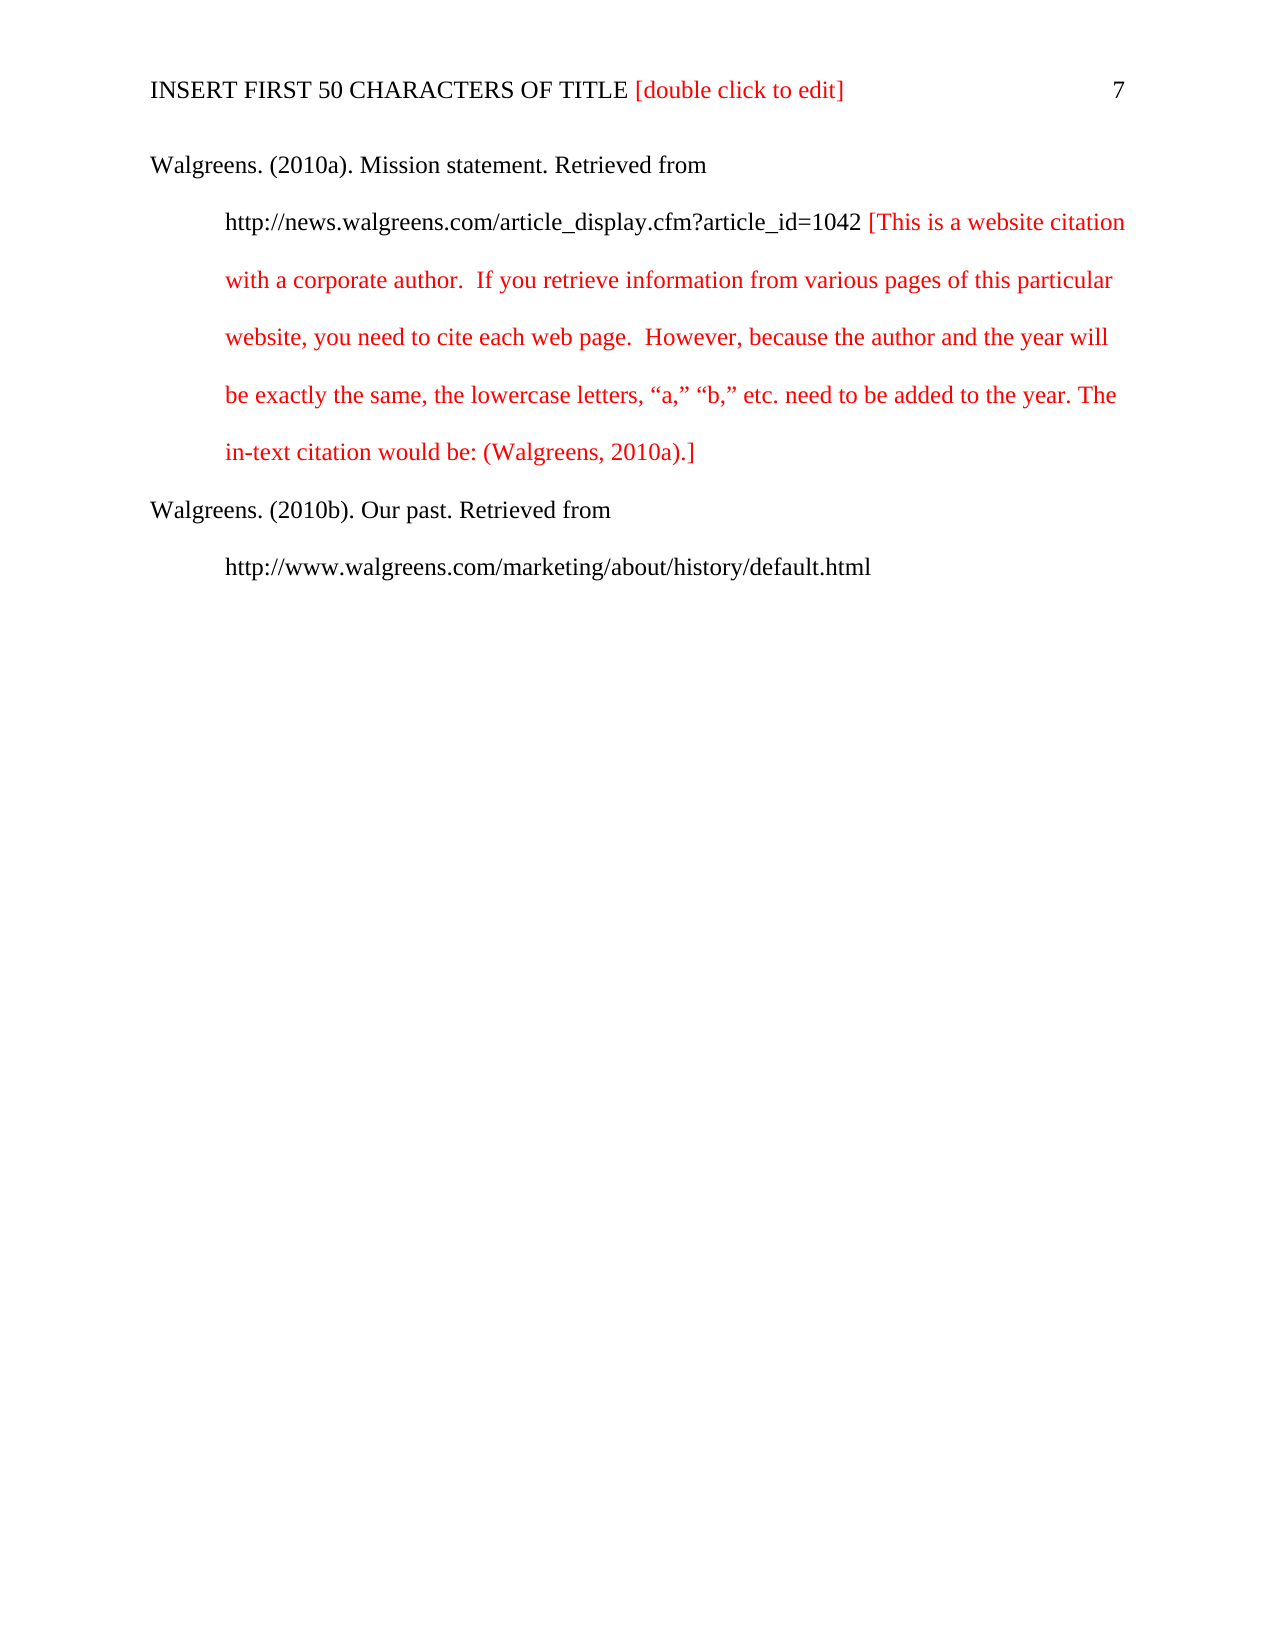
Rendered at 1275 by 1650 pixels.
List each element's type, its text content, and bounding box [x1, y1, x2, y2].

text Walgreens. (2010b). Our past. Retrieved from http://www.walgreens.com/marketing/about/history/default.html [150, 495, 1125, 581]
text Walgreens. (2010a). Mission statement. Retrieved from http://news.walgreens.com/article_display.cfm?article_id=1042 [This is a website citation with a corporate author. If you retrieve information from various pages of this particular website, you need to cite each web page. However, because the author and the year will be exactly the same, the lowercase letters, “a,” “b,” etc. need to be added to the year. The in-text citation would be: (Walgreens, 2010a).] [150, 150, 1125, 466]
